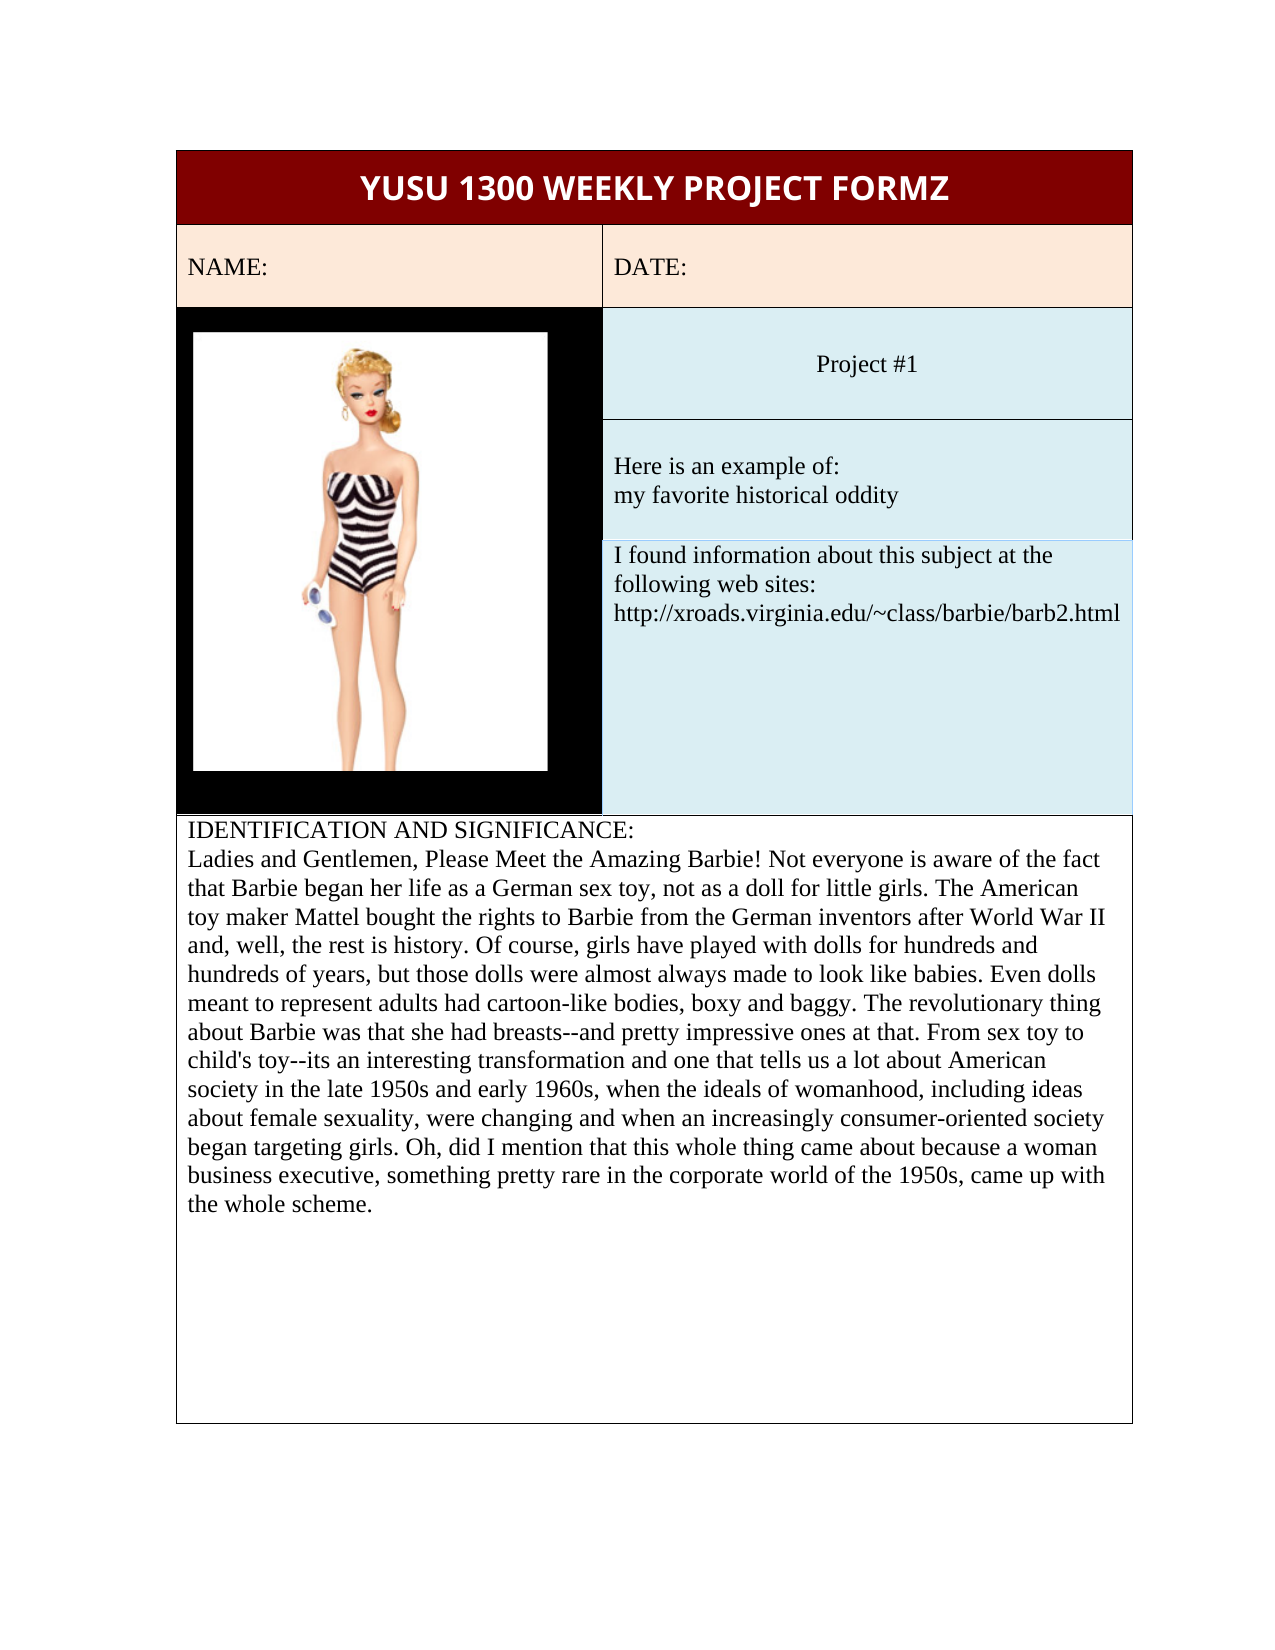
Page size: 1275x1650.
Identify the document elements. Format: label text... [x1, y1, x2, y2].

table_cell I found information about this subject at the following web sites: http://xroads.virginia.edu/~class/barbie/barb2.html [603, 541, 1132, 814]
table_cell [177, 308, 602, 814]
table_cell NAME: [177, 225, 602, 307]
table_header YUSU 1300 WEEKLY PROJECT FORMZ [177, 151, 1132, 224]
table_cell [603, 308, 1132, 419]
picture [192, 332, 549, 771]
table_cell IDENTIFICATION AND SIGNIFICANCE: Ladies and Gentlemen, Please Meet the Amazing Barbie! Not everyone is aware of the fact that Barbie began her life as a German sex toy, not as a doll for little girls. The American toy maker Mattel bought the rights to Barbie from the German inventors after World War II and, well, the rest is history. Of course, girls have played with dolls for hundreds and hundreds of years, but those dolls were almost always made to look like babies. Even dolls meant to represent adults had cartoon-like bodies, boxy and baggy. The revolutionary thing about Barbie was that she had breasts--and pretty impressive ones at that. From sex toy to child's toy--its an interesting transformation and one that tells us a lot about American society in the late 1950s and early 1960s, when the ideals of womanhood, including ideas about female sexuality, were changing and when an increasingly consumer-oriented society began targeting girls. Oh, did I mention that this whole thing came about because a woman business executive, something pretty rare in the corporate world of the 1950s, came up with the whole scheme. [177, 816, 1132, 1423]
table_cell Here is an example of: [603, 420, 1132, 539]
table_cell DATE: [603, 225, 1132, 307]
